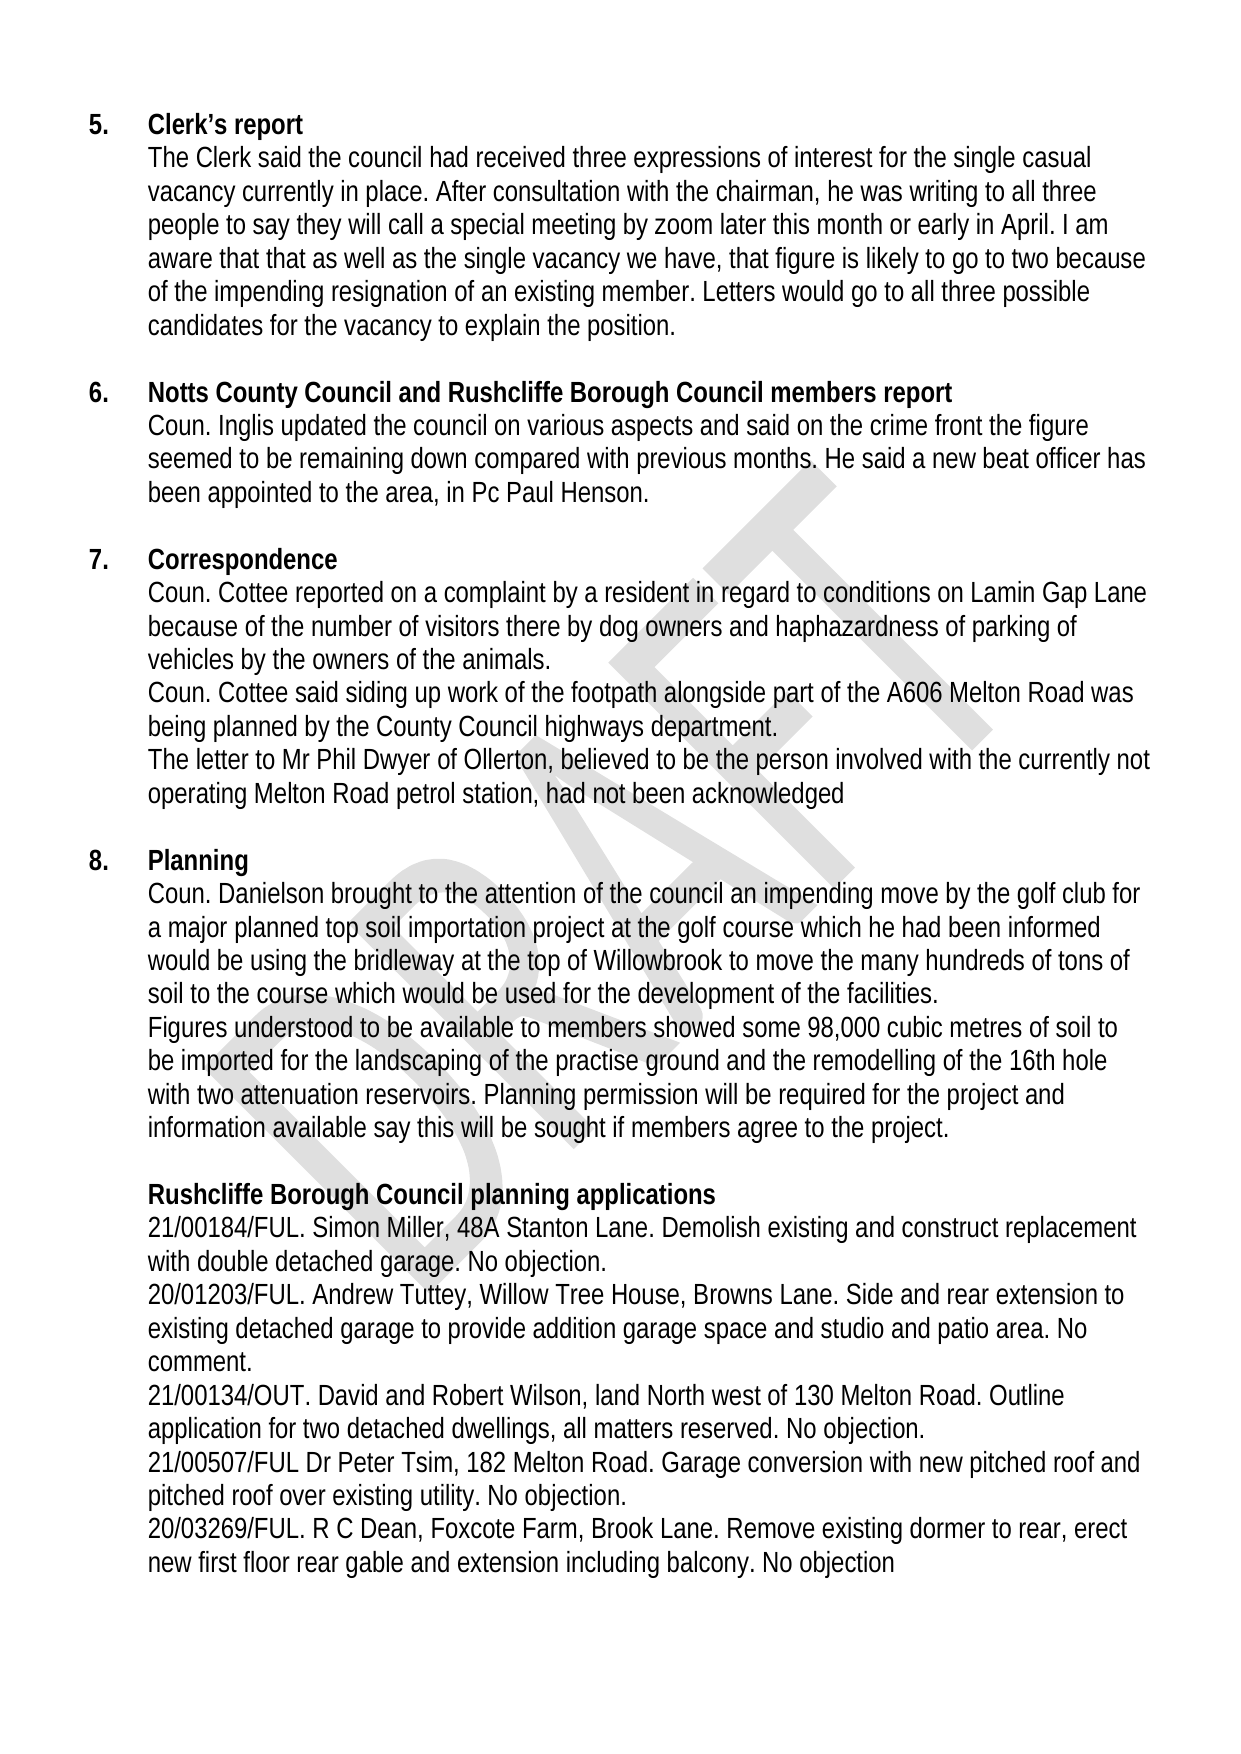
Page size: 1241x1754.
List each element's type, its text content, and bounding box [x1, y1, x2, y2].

text Figures understood to be available to members showed some 98,000 cubic metres of soil to be imported for the landscaping of the practise ground and the remodelling of the 16th hole with two attenuation reservoirs. Planning permission will be required for the project and information available say this will be sought if members agree to the project. [89, 1010, 1152, 1144]
text Rushcliffe Borough Council planning applications [89, 1177, 1152, 1211]
text 20/03269/FUL. R C Dean, Foxcote Farm, Brook Lane. Remove existing dormer to rear, erect new first floor rear gable and extension including balcony. No objection [89, 1512, 1152, 1578]
text 20/01203/FUL. Andrew Tuttey, Willow Tree House, Browns Lane. Side and rear extension to existing detached garage to provide addition garage space and studio and patio area. No comment. [89, 1277, 1152, 1378]
list Planning [89, 843, 1152, 876]
text The Clerk said the council had received three expressions of interest for the single casual vacancy currently in place. After consultation with the chairman, he was writing to all three people to say they will call a special meeting by zoom later this month or early in April. I am aware that that as well as the single vacancy we have, that figure is likely to go to two because of the impending resignation of an existing member. Letters would go to all three possible candidates for the vacancy to explain the position. [89, 141, 1152, 341]
text 21/00184/FUL. Simon Miller, 48A Stanton Lane. Demolish existing and construct replacement with double detached garage. No objection. [89, 1211, 1152, 1277]
text Coun. Cottee reported on a complaint by a resident in regard to conditions on Lamin Gap Lane because of the number of visitors there by dog owners and haphazardness of parking of vehicles by the owners of the animals. [89, 575, 1152, 676]
text Coun. Danielson brought to the attention of the council an impending move by the golf club for a major planned top soil importation project at the golf course which he had been informed would be using the bridleway at the top of Willowbrook to move the many hundreds of tons of soil to the course which would be used for the development of the facilities. [89, 876, 1152, 1010]
text The letter to Mr Phil Dwyer of Ollerton, believed to be the person involved with the currently not operating Melton Road petrol station, had not been acknowledged [89, 742, 1152, 809]
list Notts County Council and Rushcliffe Borough Council members report [89, 375, 1152, 408]
list Correspondence [89, 542, 1152, 575]
text Coun. Inglis updated the council on various aspects and said on the crime front the figure seemed to be remaining down compared with previous months. He said a new beat officer has been appointed to the area, in Pc Paul Henson. [89, 408, 1152, 508]
text 21/00134/OUT. David and Robert Wilson, land North west of 130 Melton Road. Outline application for two detached dwellings, all matters reserved. No objection. [89, 1378, 1152, 1445]
text Coun. Cottee said siding up work of the footpath alongside part of the A606 Melton Road was being planned by the County Council highways department. [89, 676, 1152, 742]
list Clerk’s report [89, 107, 1152, 141]
text 21/00507/FUL Dr Peter Tsim, 182 Melton Road. Garage conversion with new pitched roof and pitched roof over existing utility. No objection. [89, 1445, 1152, 1512]
